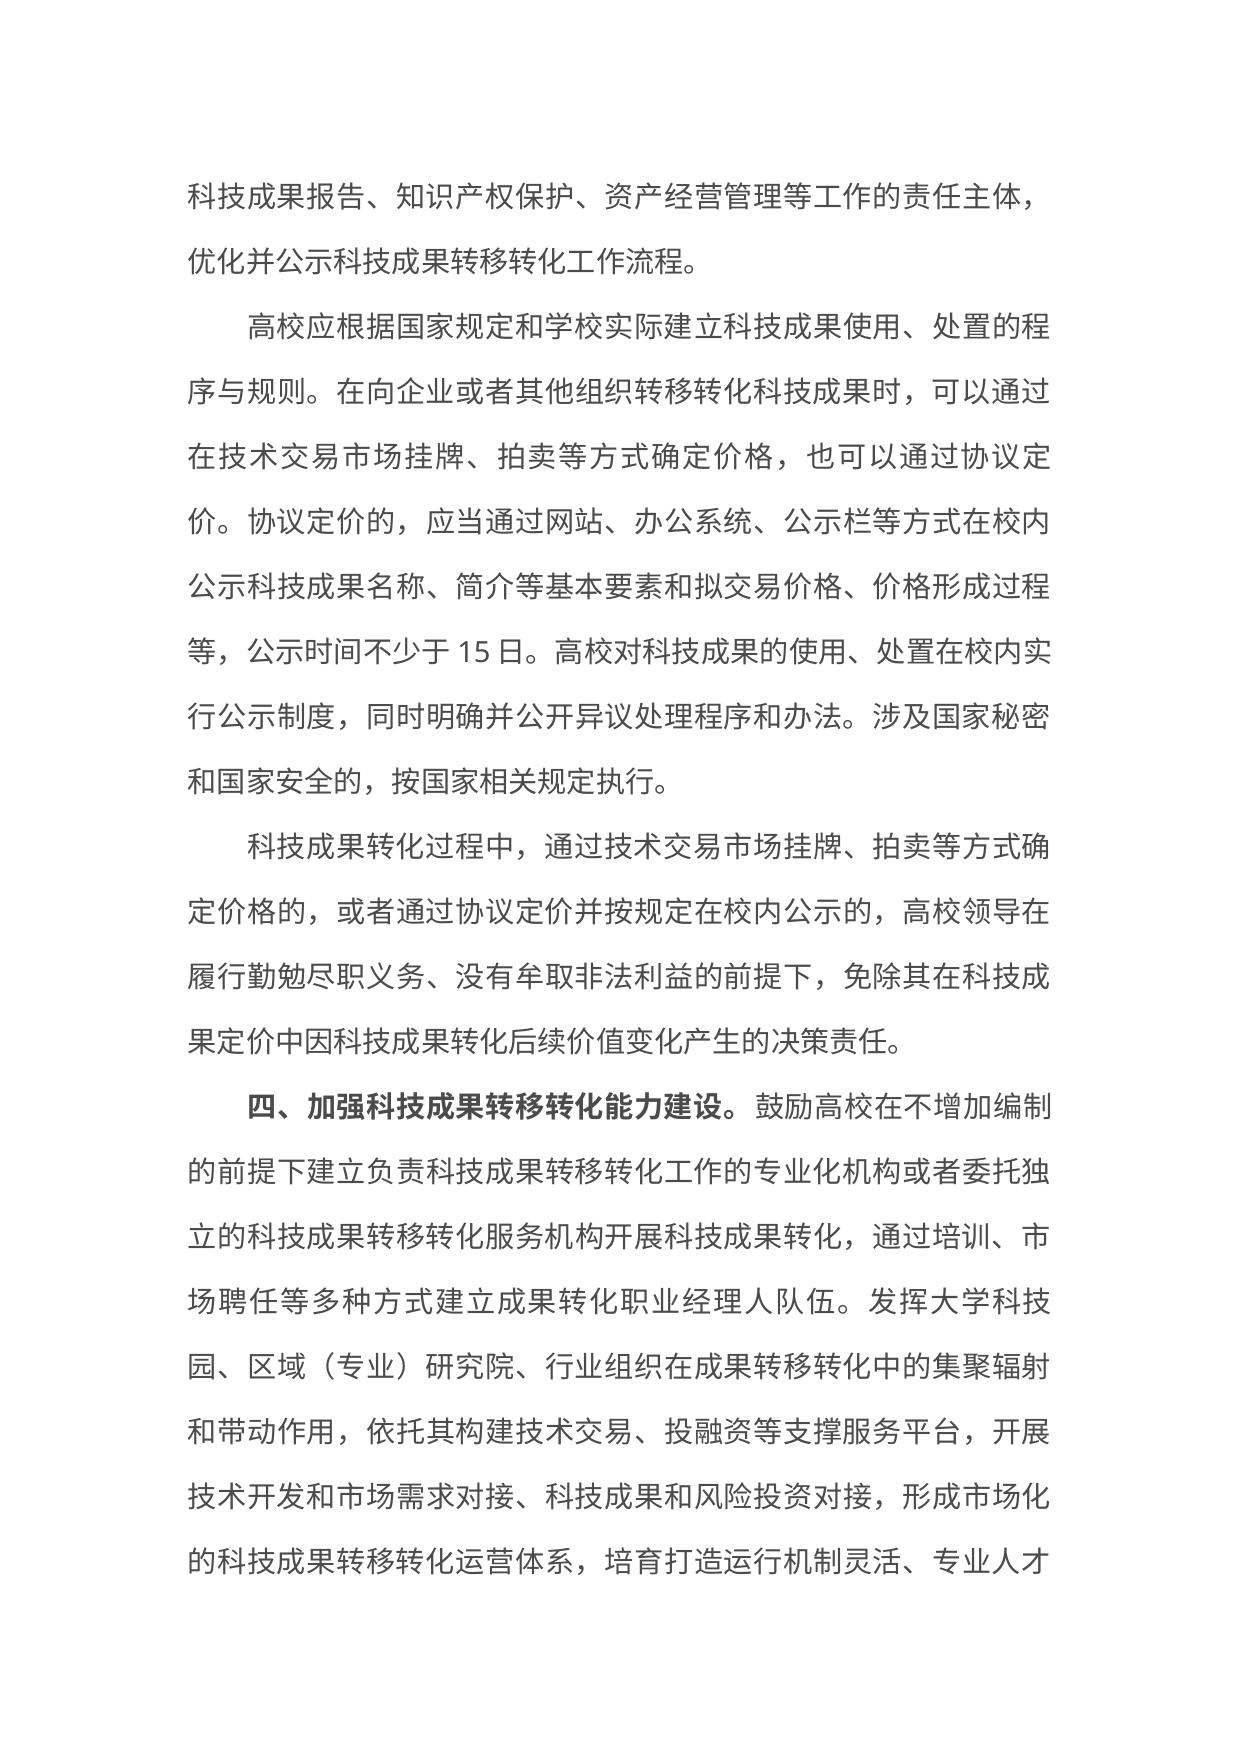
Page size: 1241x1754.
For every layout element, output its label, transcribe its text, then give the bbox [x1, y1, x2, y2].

text 高校应根据国家规定和学校实际建立科技成果使用、处置的程序与规则。在向企业或者其他组织转移转化科技成果时，可以通过在技术交易市场挂牌、拍卖等方式确定价格，也可以通过协议定价。协议定价的，应当通过网站、办公系统、公示栏等方式在校内公示科技成果名称、简介等基本要素和拟交易价格、价格形成过程等，公示时间不少于15日。高校对科技成果的使用、处置在校内实行公示制度，同时明确并公开异议处理程序和办法。涉及国家秘密和国家安全的，按国家相关规定执行。 [187, 292, 1053, 812]
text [187, 162, 1053, 292]
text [187, 1072, 1053, 1592]
text 科技成果转化过程中，通过技术交易市场挂牌、拍卖等方式确定价格的，或者通过协议定价并按规定在校内公示的，高校领导在履行勤勉尽职义务、没有牟取非法利益的前提下，免除其在科技成果定价中因科技成果转化后续价值变化产生的决策责任。 [187, 812, 1053, 1072]
